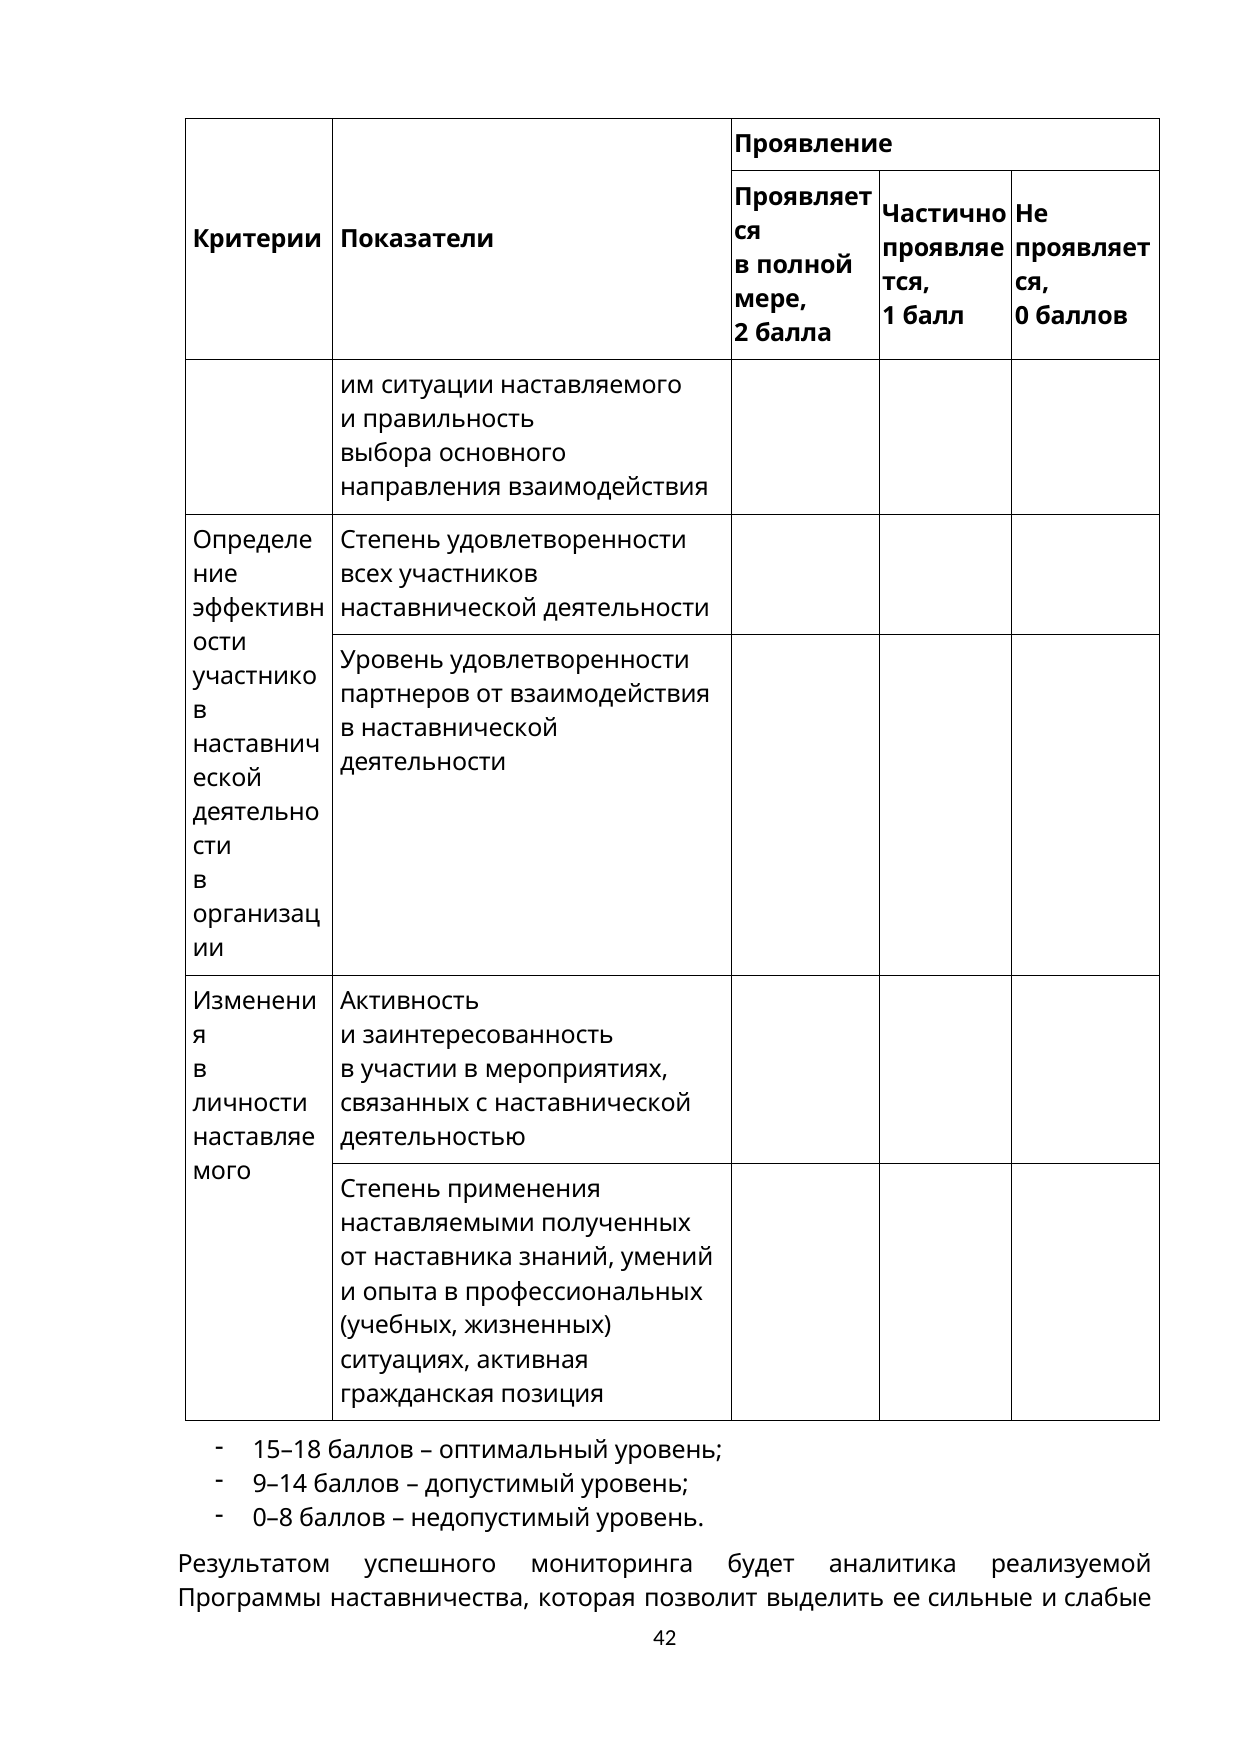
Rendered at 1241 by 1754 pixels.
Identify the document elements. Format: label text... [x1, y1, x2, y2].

table_cell Степень удовлетворенности всех участников наставнической деятельности [333, 515, 731, 634]
table_cell Активность и заинтересованность в участии в мероприятиях, связанных с наставнической деятельностью [333, 976, 731, 1163]
table_cell [880, 1164, 1011, 1420]
table_header Показатели [333, 119, 731, 359]
table_cell Определение эффективности участников наставнической деятельности в организации [186, 515, 332, 974]
table_cell [732, 635, 879, 974]
table_cell Не проявляется, 0 баллов [1012, 171, 1159, 359]
table_cell [1012, 976, 1159, 1163]
table_cell [732, 515, 879, 634]
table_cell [333, 360, 731, 513]
table_cell Проявляется в полной мере, 2 балла [732, 171, 879, 359]
table_cell [1012, 635, 1159, 974]
list 15–18 баллов – оптимальный уровень; [215, 1432, 1152, 1466]
table_cell [1012, 515, 1159, 634]
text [177, 1546, 1152, 1614]
table_cell [1012, 360, 1159, 513]
table_cell [1012, 1164, 1159, 1420]
table_cell Частично проявляется, 1 балл [880, 171, 1011, 359]
table_cell [880, 515, 1011, 634]
list 0–8 баллов – недопустимый уровень. [215, 1500, 1152, 1534]
table_cell [732, 976, 879, 1163]
table_header Проявление [732, 119, 1159, 170]
table_header Критерии [186, 119, 332, 359]
table_cell Изменения в личности наставляемого [186, 976, 332, 1420]
table_cell Уровень удовлетворенности партнеров от взаимодействия в наставнической деятельности [333, 635, 731, 974]
table_cell [880, 976, 1011, 1163]
table_cell [732, 1164, 879, 1420]
table_cell [880, 635, 1011, 974]
list 9–14 баллов – допустимый уровень; [215, 1466, 1152, 1500]
table_cell [880, 360, 1011, 513]
table_cell [732, 360, 879, 513]
table_cell Степень применения наставляемыми полученных от наставника знаний, умений и опыта в профессиональных (учебных, жизненных) ситуациях, активная гражданская позиция [333, 1164, 731, 1420]
